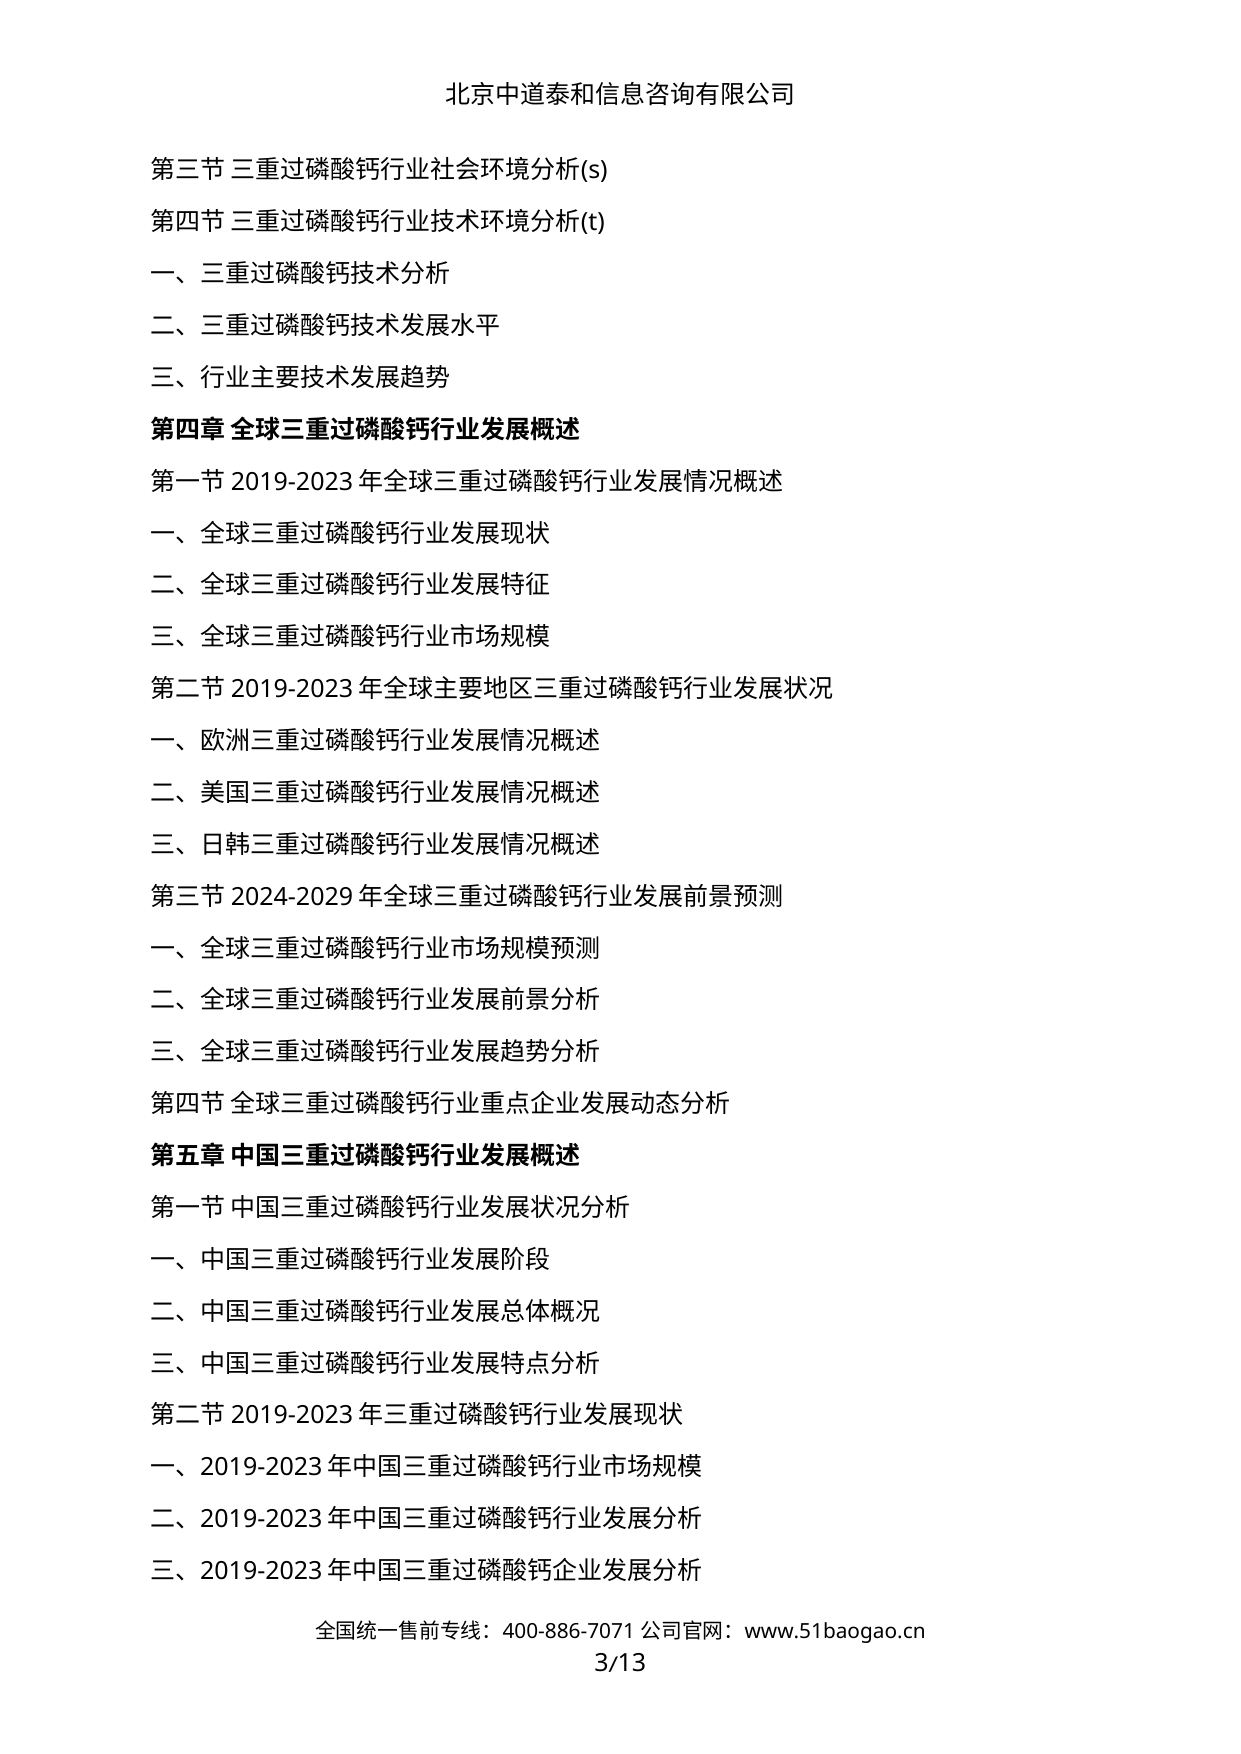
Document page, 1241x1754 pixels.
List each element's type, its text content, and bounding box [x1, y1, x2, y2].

text 三、行业主要技术发展趋势 [150, 357, 1090, 394]
text 一、欧洲三重过磷酸钙行业发展情况概述 [150, 721, 1090, 757]
text 三、全球三重过磷酸钙行业发展趋势分析 [150, 1032, 1090, 1068]
text 第四章 全球三重过磷酸钙行业发展概述 [150, 409, 1090, 446]
text 二、全球三重过磷酸钙行业发展前景分析 [150, 980, 1090, 1016]
text 第三节 三重过磷酸钙行业社会环境分析(s) [150, 150, 1090, 186]
text 一、全球三重过磷酸钙行业市场规模预测 [150, 928, 1090, 964]
text 第一节 中国三重过磷酸钙行业发展状况分析 [150, 1187, 1090, 1224]
text 三、日韩三重过磷酸钙行业发展情况概述 [150, 824, 1090, 861]
text 三、中国三重过磷酸钙行业发展特点分析 [150, 1343, 1090, 1379]
text 三、全球三重过磷酸钙行业市场规模 [150, 617, 1090, 653]
text 一、中国三重过磷酸钙行业发展阶段 [150, 1239, 1090, 1276]
text 第四节 三重过磷酸钙行业技术环境分析(t) [150, 202, 1090, 238]
text 三、2019-2023年中国三重过磷酸钙企业发展分析 [150, 1551, 1090, 1587]
text 一、2019-2023年中国三重过磷酸钙行业市场规模 [150, 1447, 1090, 1483]
text 一、三重过磷酸钙技术分析 [150, 254, 1090, 290]
text 二、中国三重过磷酸钙行业发展总体概况 [150, 1291, 1090, 1327]
text 二、美国三重过磷酸钙行业发展情况概述 [150, 772, 1090, 809]
text 第五章 中国三重过磷酸钙行业发展概述 [150, 1136, 1090, 1172]
text 第四节 全球三重过磷酸钙行业重点企业发展动态分析 [150, 1084, 1090, 1120]
text 二、全球三重过磷酸钙行业发展特征 [150, 565, 1090, 601]
text 二、2019-2023年中国三重过磷酸钙行业发展分析 [150, 1499, 1090, 1535]
text 一、全球三重过磷酸钙行业发展现状 [150, 513, 1090, 549]
text 第二节 2019-2023年全球主要地区三重过磷酸钙行业发展状况 [150, 669, 1090, 705]
text 二、三重过磷酸钙技术发展水平 [150, 306, 1090, 342]
text 第三节 2024-2029年全球三重过磷酸钙行业发展前景预测 [150, 876, 1090, 912]
text 第一节 2019-2023年全球三重过磷酸钙行业发展情况概述 [150, 461, 1090, 497]
text 第二节 2019-2023年三重过磷酸钙行业发展现状 [150, 1395, 1090, 1431]
